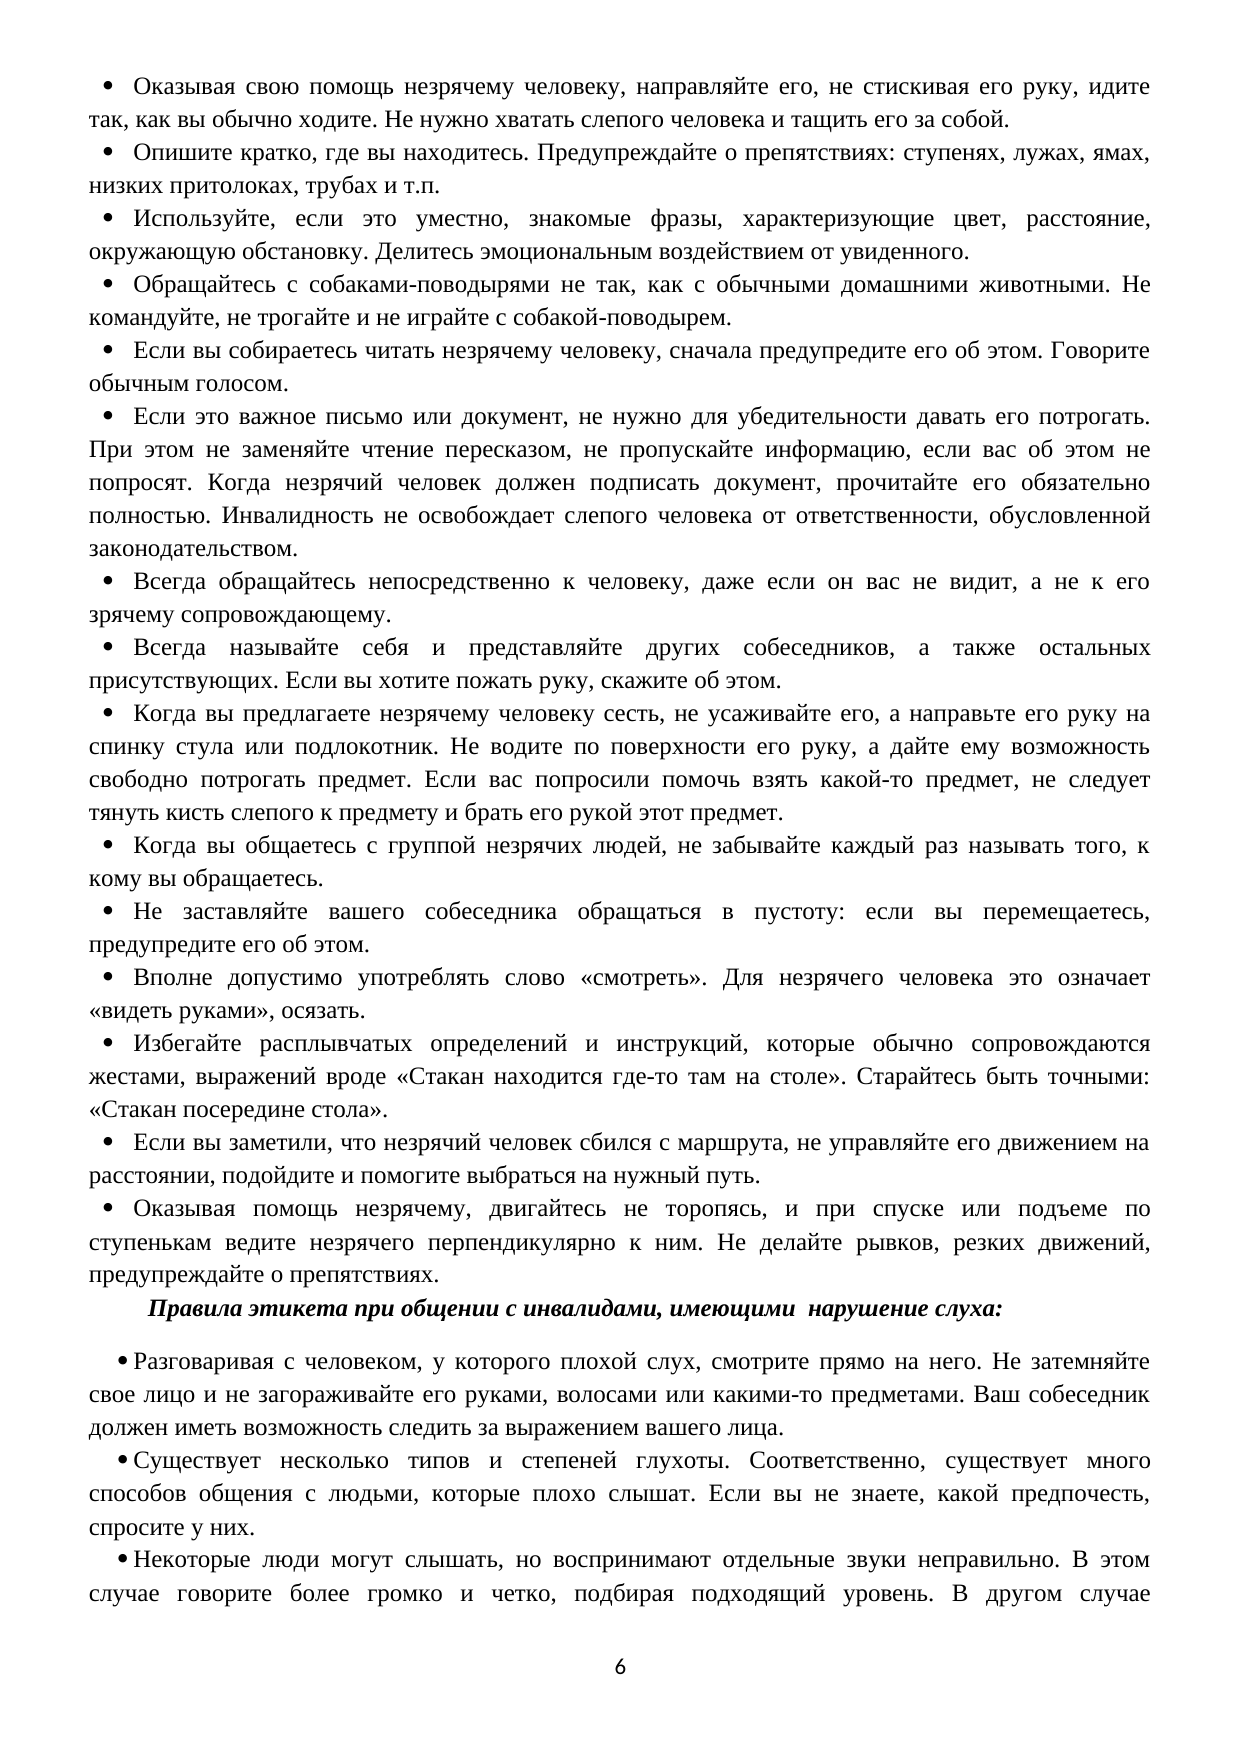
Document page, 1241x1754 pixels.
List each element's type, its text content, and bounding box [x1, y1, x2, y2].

list Когда вы предлагаете незрячему человеку сесть, не усаживайте его, а направьте его руку на спинку стула или подлокотник. Не водите по поверхности его руку, а дайте ему возможность свободно потрогать предмет. Если вас попросили помочь взять какой-то предмет, не следует тянуть кисть слепого к предмету и брать его рукой этот предмет. [89, 698, 1152, 826]
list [89, 1544, 1152, 1606]
list Оказывая помощь незрячему, двигайтесь не торопясь, и при спуске или подъеме по ступенькам ведите незрячего перпендикулярно к ним. Не делайте рывков, резких движений, предупреждайте о препятствиях. [89, 1193, 1152, 1288]
list Вполне допустимо употреблять слово «смотреть». Для незрячего человека это означает «видеть руками», осязать. [89, 962, 1152, 1024]
list Когда вы общаетесь с группой незрячих людей, не забывайте каждый раз называть того, к кому вы обращаетесь. [89, 830, 1152, 892]
text Правила этикета при общении с инвалидами, имеющими нарушение слуха: [89, 1293, 1152, 1321]
list Не заставляйте вашего собеседника обращаться в пустоту: если вы перемещаетесь, предупредите его об этом. [89, 896, 1152, 958]
list Обращайтесь с собаками-поводырями не так, как с обычными домашними животными. Не командуйте, не трогайте и не играйте с собакой-поводырем. [89, 269, 1152, 331]
list Всегда называйте себя и представляйте других собеседников, а также остальных присутствующих. Если вы хотите пожать руку, скажите об этом. [89, 632, 1152, 694]
list Разговаривая с человеком, у которого плохой слух, смотрите прямо на него. Не затемняйте свое лицо и не загораживайте его руками, волосами или какими-то предметами. Ваш собеседник должен иметь возможность следить за выражением вашего лица. [89, 1346, 1152, 1441]
list Если вы заметили, что незрячий человек сбился с маршрута, не управляйте его движением на расстоянии, подойдите и помогите выбраться на нужный путь. [89, 1127, 1152, 1189]
list Если вы собираетесь читать незрячему человеку, сначала предупредите его об этом. Говорите обычным голосом. [89, 335, 1152, 397]
list Если это важное письмо или документ, не нужно для убедительности давать его потрогать. При этом не заменяйте чтение пересказом, не пропускайте информацию, если вас об этом не попросят. Когда незрячий человек должен подписать документ, прочитайте его обязательно полностью. Инвалидность не освобождает слепого человека от ответственности, обусловленной законодательством. [89, 401, 1152, 562]
list Используйте, если это уместно, знакомые фразы, характеризующие цвет, расстояние, окружающую обстановку. Делитесь эмоциональным воздействием от увиденного. [89, 203, 1152, 265]
list Опишите кратко, где вы находитесь. Предупреждайте о препятствиях: ступенях, лужах, ямах, низких притолоках, трубах и т.п. [89, 137, 1152, 199]
list Оказывая свою помощь незрячему человеку, направляйте его, не стискивая его руку, идите так, как вы обычно ходите. Не нужно хватать слепого человека и тащить его за собой. [89, 71, 1152, 133]
list Всегда обращайтесь непосредственно к человеку, даже если он вас не видит, а не к его зрячему сопровождающему. [89, 566, 1152, 628]
list Существует несколько типов и степеней глухоты. Соответственно, существует много способов общения с людьми, которые плохо слышат. Если вы не знаете, какой предпочесть, спросите у них. [89, 1446, 1152, 1540]
list Избегайте расплывчатых определений и инструкций, которые обычно сопровождаются жестами, выражений вроде «Стакан находится где-то там на столе». Старайтесь быть точными: «Стакан посередине стола». [89, 1028, 1152, 1123]
